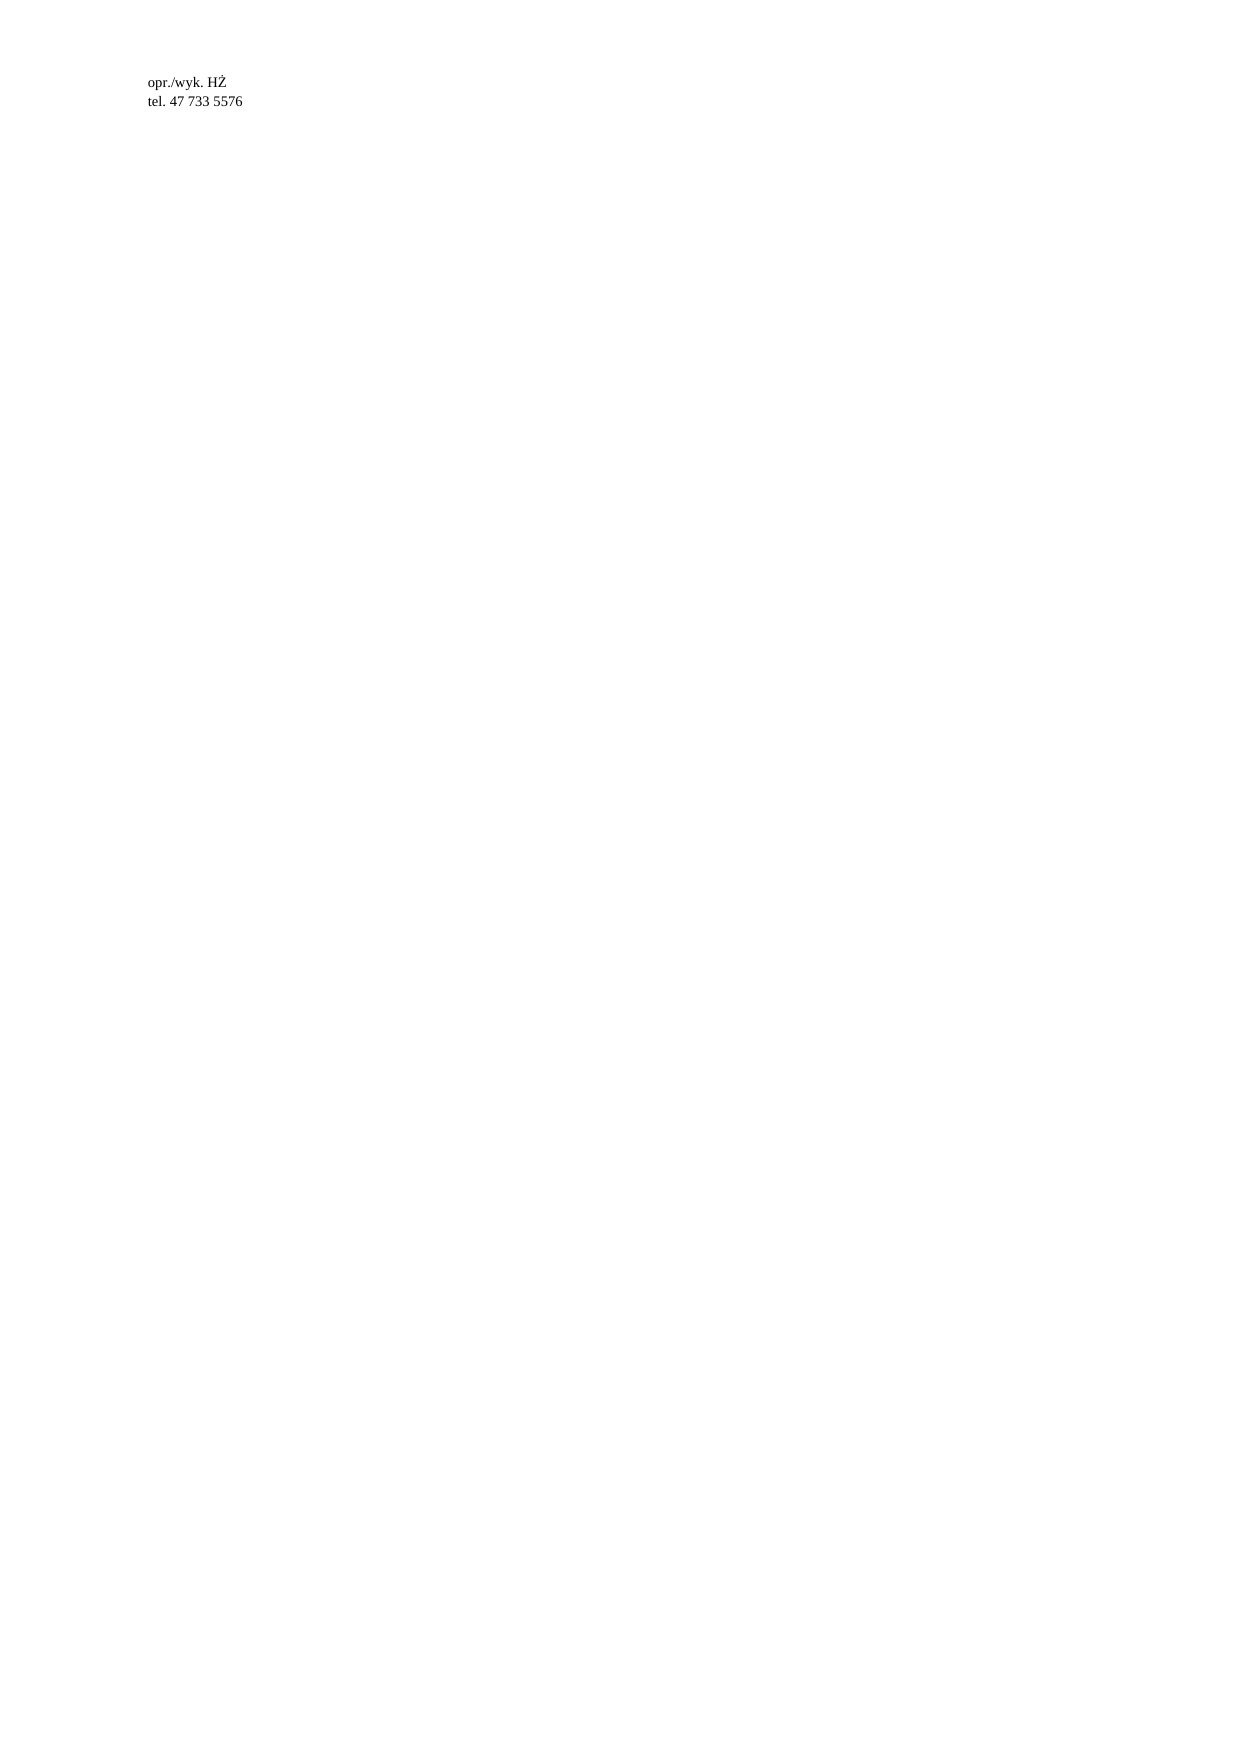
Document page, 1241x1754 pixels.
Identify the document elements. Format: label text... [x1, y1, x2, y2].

text tel. 47 733 5576 [148, 93, 1093, 110]
text opr./wyk. HŻ [148, 74, 1093, 91]
